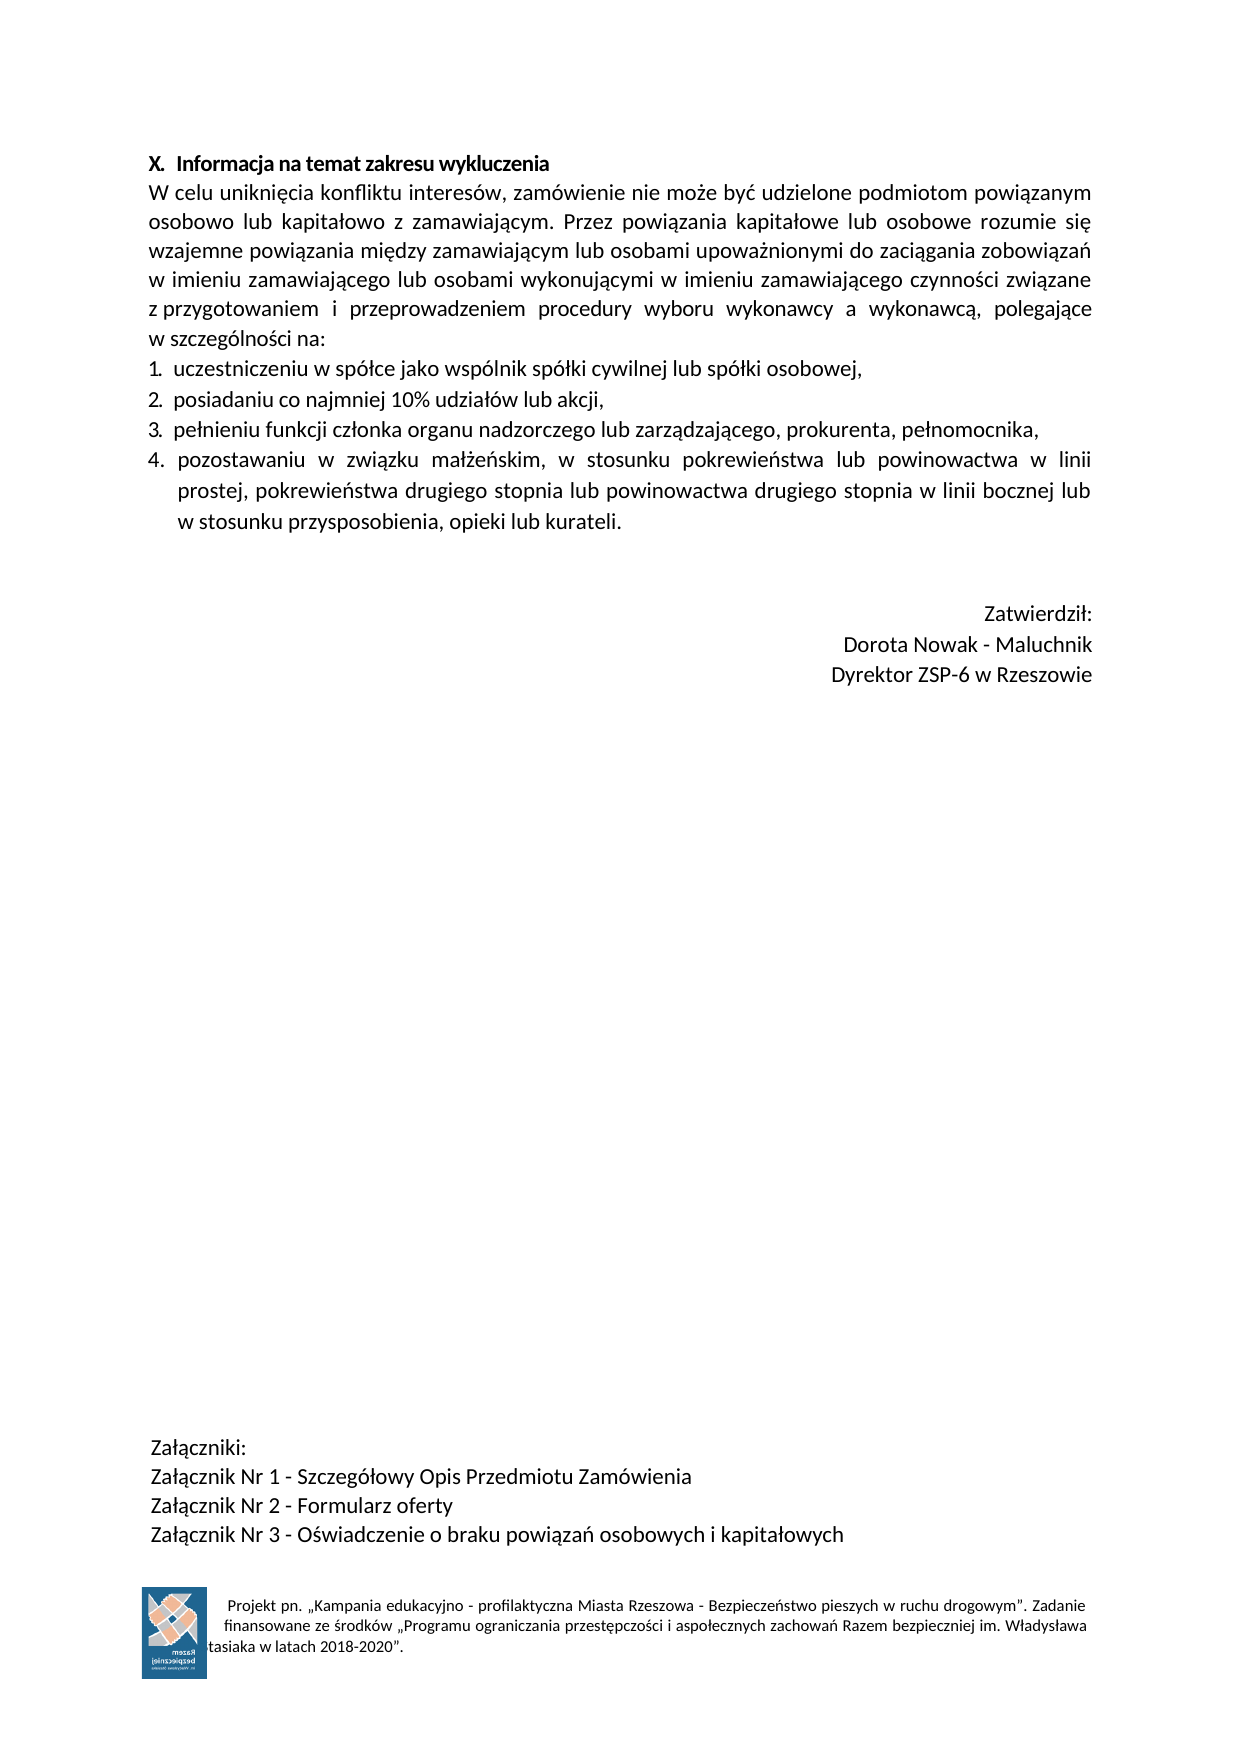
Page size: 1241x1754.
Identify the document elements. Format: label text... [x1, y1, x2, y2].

text X. Informacja na temat zakresu wykluczenia [148, 148, 1093, 177]
text Załączniki: Załącznik Nr 1 - Szczegółowy Opis Przedmiotu Zamówienia [151, 1432, 1093, 1490]
list Zatwierdził: [221, 597, 1093, 628]
list uczestniczeniu w spółce jako wspólnik spółki cywilnej lub spółki osobowej, [148, 352, 1093, 382]
text W celu uniknięcia konfliktu interesów, zamówienie nie może być udzielone podmiotom powiązanym osobowo lub kapitałowo z zamawiającym. Przez powiązania kapitałowe lub osobowe rozumie się wzajemne powiązania między zamawiającym lub osobami upoważnionymi do zaciągania zobowiązań w imieniu zamawiającego lub osobami wykonującymi w imieniu zamawiającego czynności związane z przygotowaniem i przeprowadzeniem procedury wyboru wykonawcy a wykonawcą, polegające w szczególności na: [148, 177, 1093, 352]
text Załącznik Nr 3 - Oświadczenie o braku powiązań osobowych i kapitałowych [151, 1519, 1093, 1548]
list pozostawaniu w związku małżeńskim, w stosunku pokrewieństwa lub powinowactwa w linii prostej, pokrewieństwa drugiego stopnia lub powinowactwa drugiego stopnia w linii bocznej lub w stosunku przysposobienia, opieki lub kurateli. [148, 443, 1093, 535]
list pełnieniu funkcji członka organu nadzorczego lub zarządzającego, prokurenta, pełnomocnika, [148, 413, 1087, 443]
list Dorota Nowak - Maluchnik [221, 628, 1093, 658]
list posiadaniu co najmniej 10% udziałów lub akcji, [148, 383, 1093, 413]
picture [142, 1587, 208, 1678]
text Załącznik Nr 2 - Formularz oferty [151, 1490, 1093, 1519]
list Dyrektor ZSP-6 w Rzeszowie [221, 658, 1093, 689]
